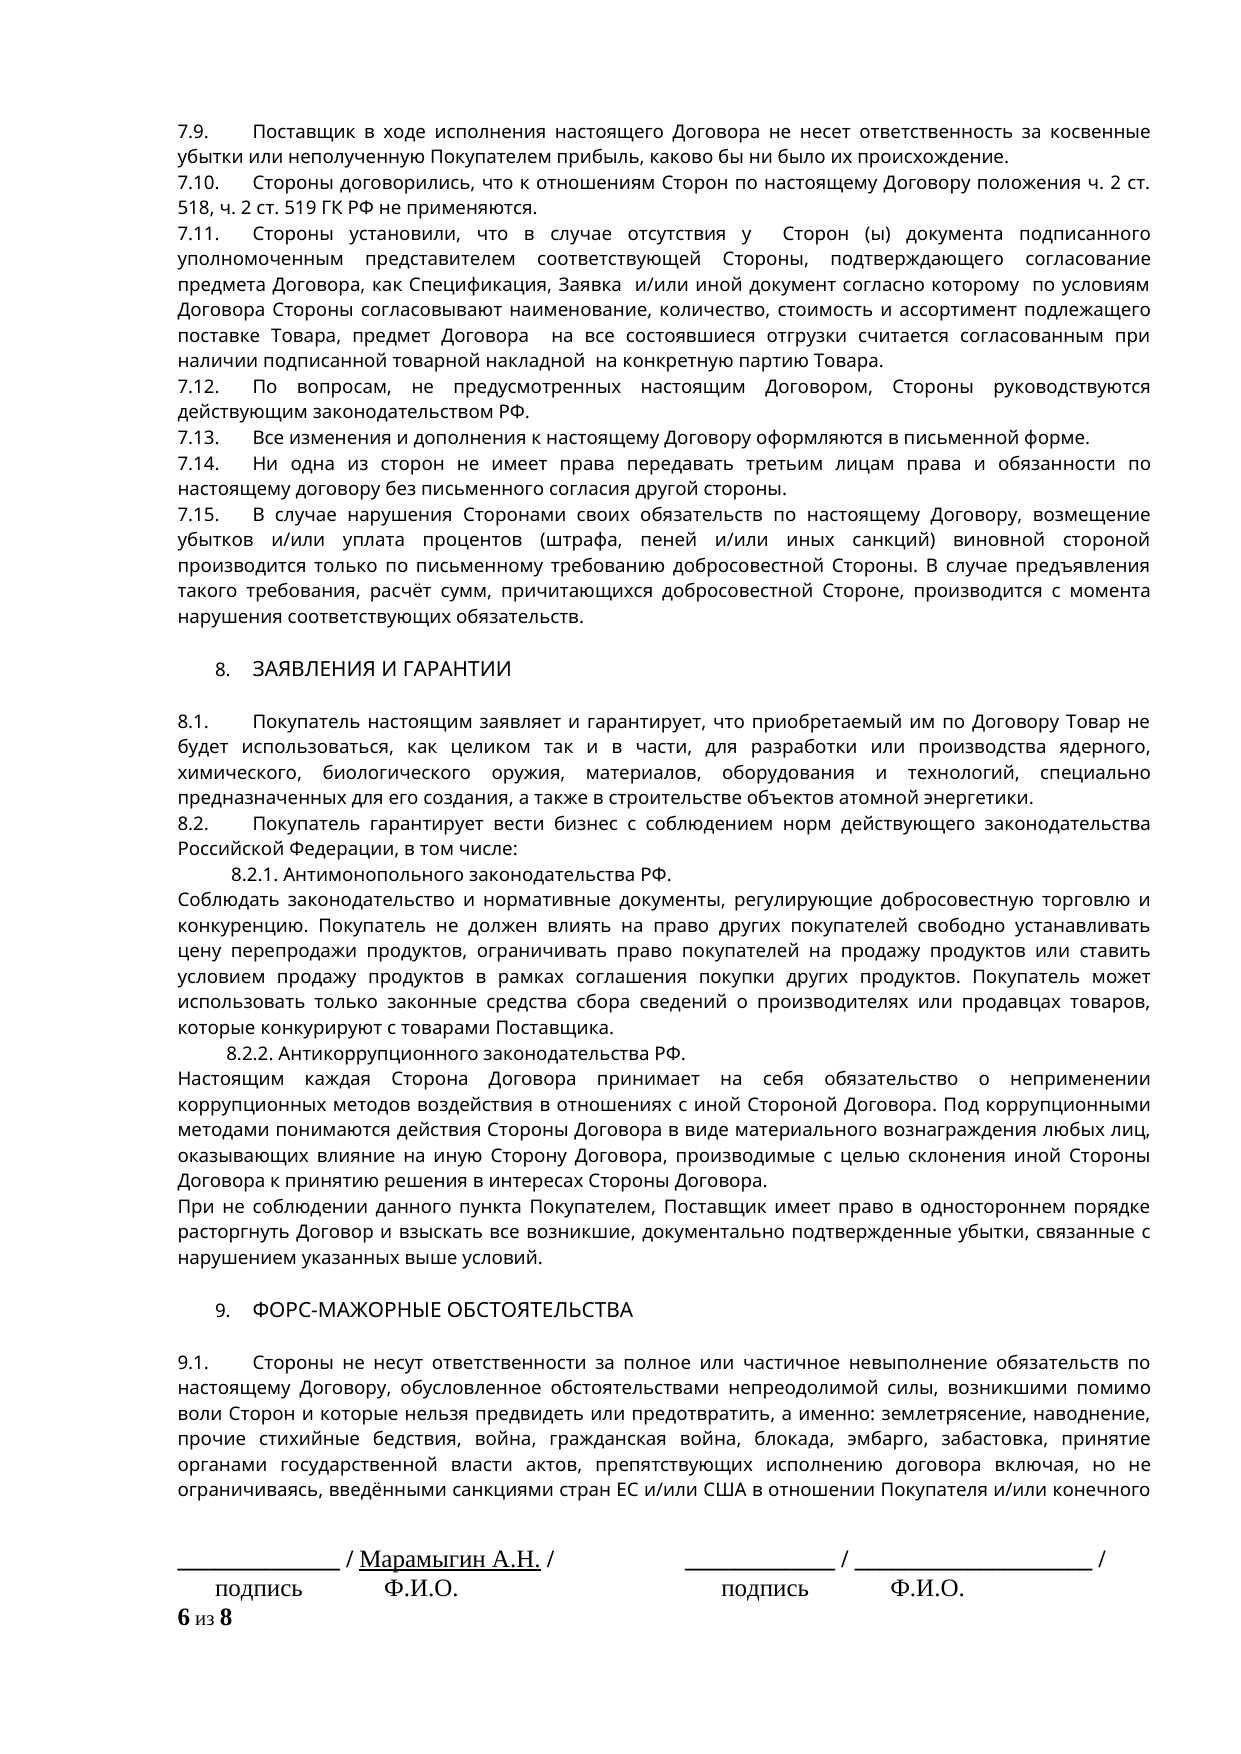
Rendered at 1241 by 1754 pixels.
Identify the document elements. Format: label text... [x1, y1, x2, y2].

text 7.11. Стороны установили, что в случае отсутствия у Сторон (ы) документа подписанного уполномоченным представителем соответствующей Стороны, подтверждающего согласование предмета Договора, как Спецификация, Заявка и/или иной документ согласно которому по условиям Договора Стороны согласовывают наименование, количество, стоимость и ассортимент подлежащего поставке Товара, предмет Договора на все состоявшиеся отгрузки считается согласованным при наличии подписанной товарной накладной на конкретную партию Товара. [177, 220, 1152, 373]
text 8.2. Покупатель гарантирует вести бизнес с соблюдением норм действующего законодательства Российской Федерации, в том числе: [177, 810, 1152, 861]
text 7.14. Ни одна из сторон не имеет права передавать третьим лицам права и обязанности по настоящему договору без письменного согласия другой стороны. [177, 450, 1152, 501]
list ФОРС-МАЖОРНЫЕ ОБСТОЯТЕЛЬСТВА [215, 1295, 1152, 1323]
list ЗАЯВЛЕНИЯ И ГАРАНТИИ [215, 654, 1152, 682]
text 7.10. Стороны договорились, что к отношениям Сторон по настоящему Договору положения ч. 2 ст. 518, ч. 2 ст. 519 ГК РФ не применяются. [177, 169, 1152, 220]
text Настоящим каждая Сторона Договора принимает на себя обязательство о неприменении коррупционных методов воздействия в отношениях с иной Стороной Договора. Под коррупционными методами понимаются действия Стороны Договора в виде материального вознаграждения любых лиц, оказывающих влияние на иную Сторону Договора, производимые с целью склонения иной Стороны Договора к принятию решения в интересах Стороны Договора. [177, 1065, 1152, 1193]
text 8.1. Покупатель настоящим заявляет и гарантирует, что приобретаемый им по Договору Товар не будет использоваться, как целиком так и в части, для разработки или производства ядерного, химического, биологического оружия, материалов, оборудования и технологий, специально предназначенных для его создания, а также в строительстве объектов атомной энергетики. [177, 708, 1152, 810]
text 8.2.2. Антикоррупционного законодательства РФ. [177, 1040, 1152, 1065]
text Соблюдать законодательство и нормативные документы, регулирующие добросовестную торговлю и конкуренцию. Покупатель не должен влиять на право других покупателей свободно устанавливать цену перепродажи продуктов, ограничивать право покупателей на продажу продуктов или ставить условием продажу продуктов в рамках соглашения покупки других продуктов. Покупатель может использовать только законные средства сбора сведений о производителях или продавцах товаров, которые конкурируют с товарами Поставщика. [177, 887, 1152, 1040]
text 7.13. Все изменения и дополнения к настоящему Договору оформляются в письменной форме. [177, 424, 1152, 450]
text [177, 1349, 1152, 1502]
text 8.2.1. Антимонопольного законодательства РФ. [177, 861, 1152, 887]
text 7.12. По вопросам, не предусмотренных настоящим Договором, Стороны руководствуются действующим законодательством РФ. [177, 373, 1152, 424]
text 7.9. Поставщик в ходе исполнения настоящего Договора не несет ответственность за косвенные убытки или неполученную Покупателем прибыль, каково бы ни было их происхождение. [177, 118, 1152, 169]
text 7.15. В случае нарушения Сторонами своих обязательств по настоящему Договору, возмещение убытков и/или уплата процентов (штрафа, пеней и/или иных санкций) виновной стороной производится только по письменному требованию добросовестной Стороны. В случае предъявления такого требования, расчёт сумм, причитающихся добросовестной Стороне, производится с момента нарушения соответствующих обязательств. [177, 501, 1152, 628]
text При не соблюдении данного пункта Покупателем, Поставщик имеет право в одностороннем порядке расторгнуть Договор и взыскать все возникшие, документально подтвержденные убытки, связанные с нарушением указанных выше условий. [177, 1193, 1152, 1269]
